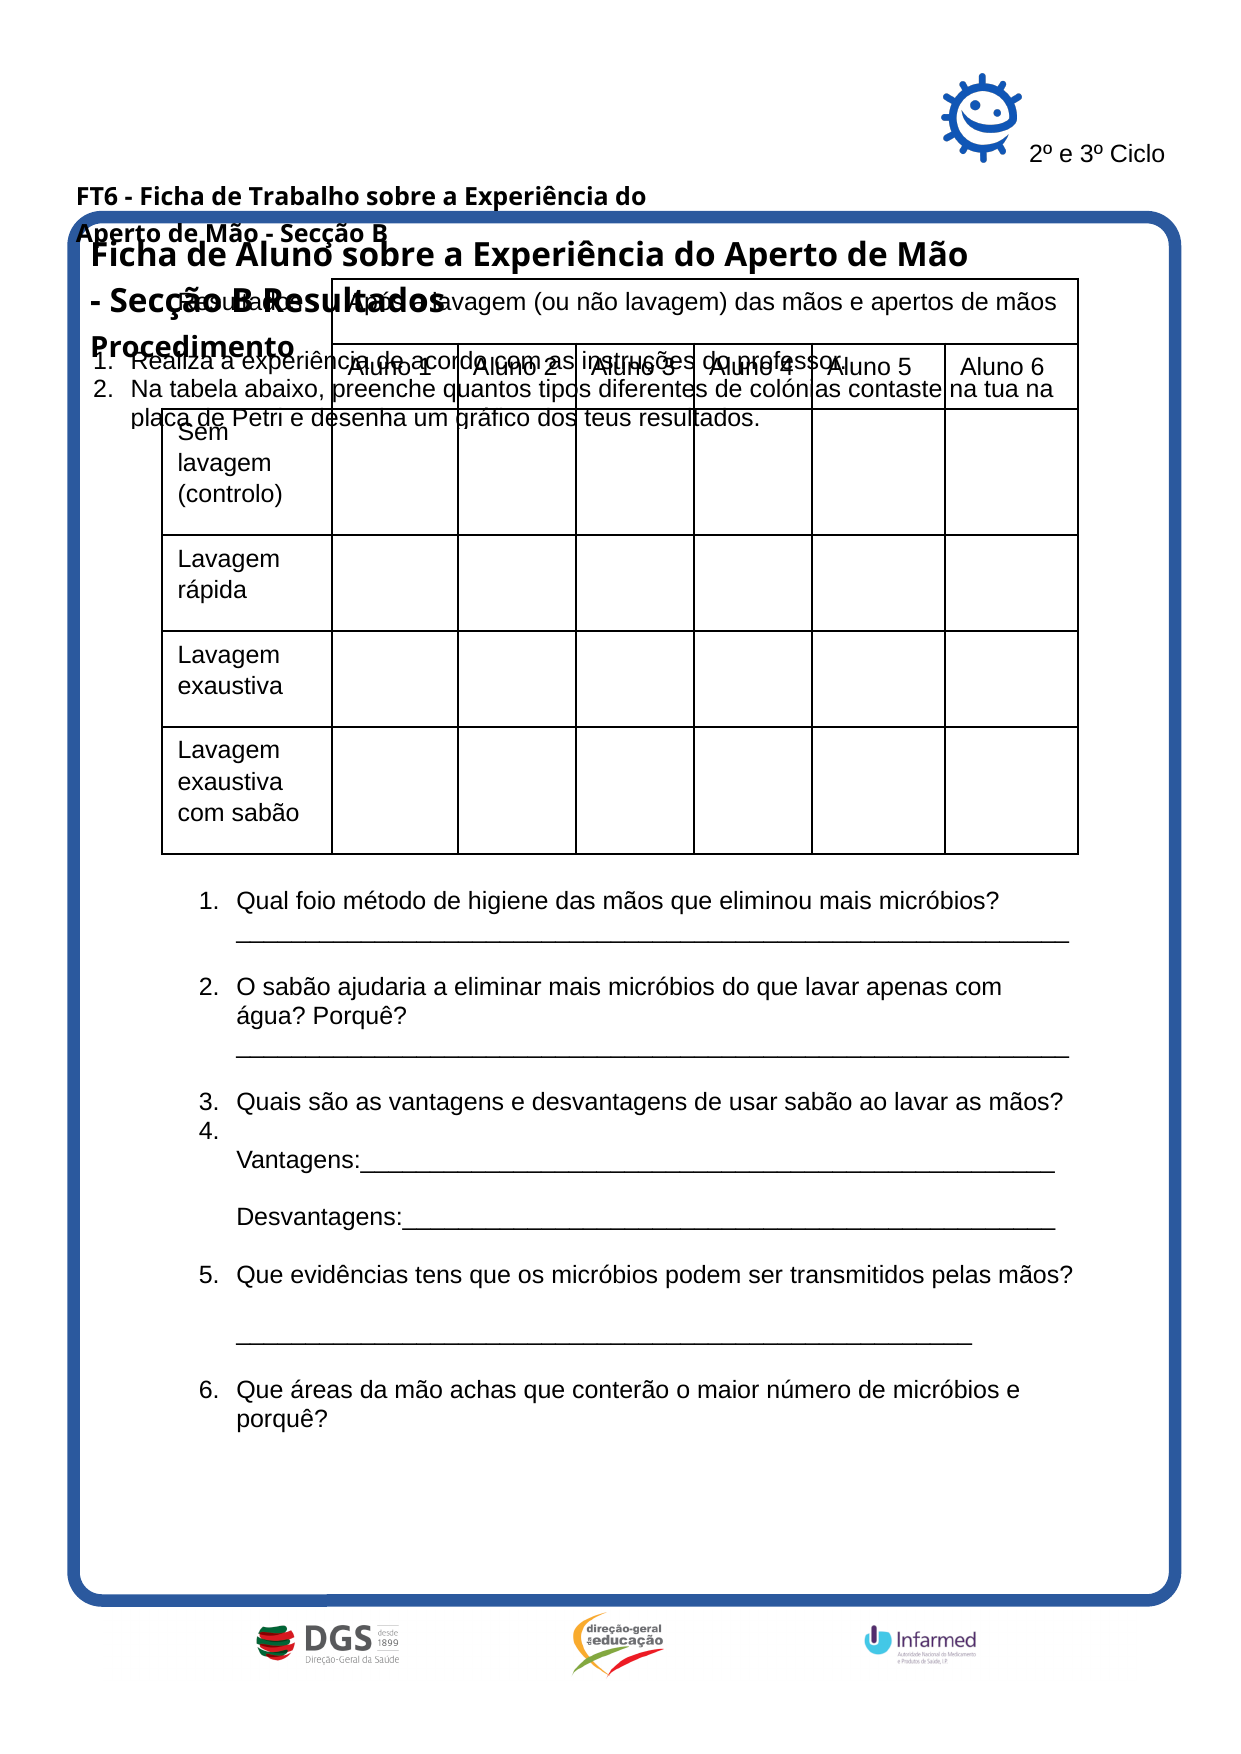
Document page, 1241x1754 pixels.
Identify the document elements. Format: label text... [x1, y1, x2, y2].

table_header Após a lavagem (ou não lavagem) das mãos e apertos de mãos [333, 280, 1077, 343]
table_cell [813, 728, 944, 853]
table_cell [695, 632, 811, 726]
table_cell Aluno 1 [333, 345, 457, 407]
table_cell Aluno 3 [577, 345, 693, 407]
table_cell [695, 728, 811, 853]
table_cell [577, 728, 693, 853]
table_cell [946, 536, 1077, 630]
table_cell [813, 632, 944, 726]
table_cell Lavagem exaustiva com sabão [163, 728, 331, 853]
table_cell [946, 410, 1077, 534]
table_cell [333, 536, 457, 630]
table_cell Aluno 6 [946, 345, 1077, 407]
table_cell [333, 728, 457, 853]
table_cell [946, 632, 1077, 726]
table_cell [695, 536, 811, 630]
table_header Resultados [162, 278, 331, 343]
table_cell Aluno 2 [459, 345, 575, 407]
table_cell Lavagem rápida [163, 536, 331, 630]
table_cell [813, 536, 944, 630]
table_cell Lavagem exaustiva [163, 632, 331, 726]
table_cell [577, 632, 693, 726]
table_cell [813, 410, 944, 534]
table_cell [459, 728, 575, 853]
picture [103, 1609, 1137, 1681]
picture [941, 73, 1022, 163]
table_cell [333, 410, 457, 534]
table_cell Sem lavagem (controlo) [163, 410, 331, 534]
table_cell Aluno 4 [695, 345, 811, 407]
table_cell [459, 410, 575, 534]
table_cell [162, 343, 331, 407]
table_cell [577, 410, 693, 534]
table_cell [946, 728, 1077, 853]
table_cell [695, 410, 811, 534]
table_cell [459, 632, 575, 726]
table_cell [333, 632, 457, 726]
table_cell [577, 536, 693, 630]
table_cell [459, 536, 575, 630]
table_cell Aluno 5 [813, 345, 944, 407]
